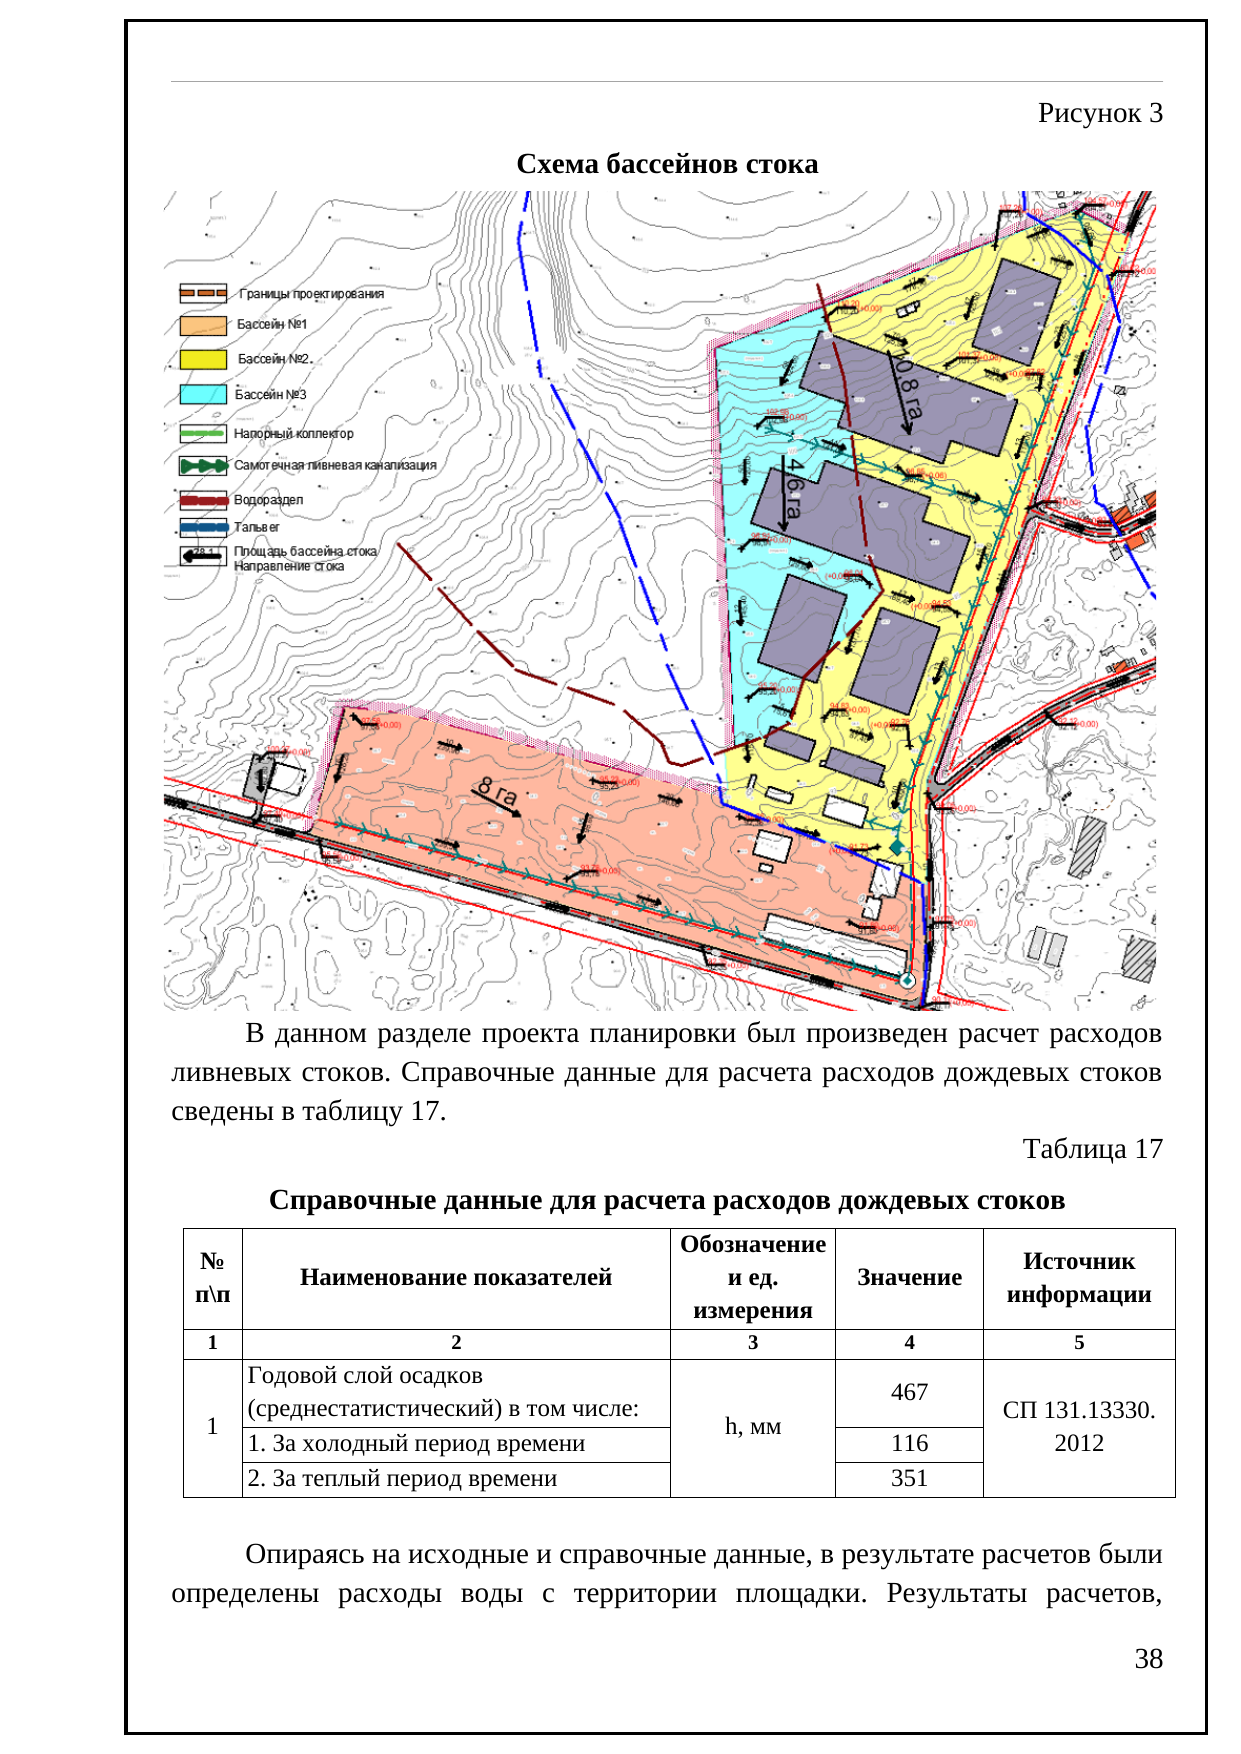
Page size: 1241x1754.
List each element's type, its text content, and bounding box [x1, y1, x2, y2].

table_cell Годовой слой осадков (среднестатистический) в том числе: [243, 1360, 670, 1427]
table_cell 1 [184, 1360, 242, 1497]
text Таблица 17 [171, 1131, 1163, 1165]
picture [163, 191, 1157, 1011]
text В данном разделе проекта планировки был произведен расчет расходов ливневых стоков. Справочные данные для расчета расходов дождевых стоков сведены в таблицу 17. [171, 1016, 1163, 1126]
table_header Обозначение и ед. измерения [671, 1229, 835, 1329]
text Справочные данные для расчета расходов дождевых стоков [171, 1182, 1163, 1216]
table_cell 4 [836, 1330, 983, 1359]
table_cell СП 131.13330. 2012 [984, 1360, 1175, 1497]
table_cell 1 [184, 1330, 242, 1359]
table_header № п\п [184, 1229, 242, 1329]
table_cell 351 [836, 1463, 983, 1497]
table_cell 1. За холодный период времени [243, 1428, 670, 1462]
table_cell 2 [243, 1330, 670, 1359]
table_cell 2. За теплый период времени [243, 1463, 670, 1497]
table_cell 5 [984, 1330, 1175, 1359]
table_cell 467 [836, 1360, 983, 1427]
table_header Источник информации [984, 1229, 1175, 1329]
table_cell 116 [836, 1428, 983, 1462]
text Рисунок 3 [171, 95, 1163, 128]
table_header Значение [836, 1229, 983, 1329]
table_header Наименование показателей [243, 1229, 670, 1329]
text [171, 1536, 1163, 1608]
table_cell 3 [671, 1330, 835, 1359]
text Схема бассейнов стока [171, 146, 1163, 179]
table_cell h, мм [671, 1360, 835, 1497]
